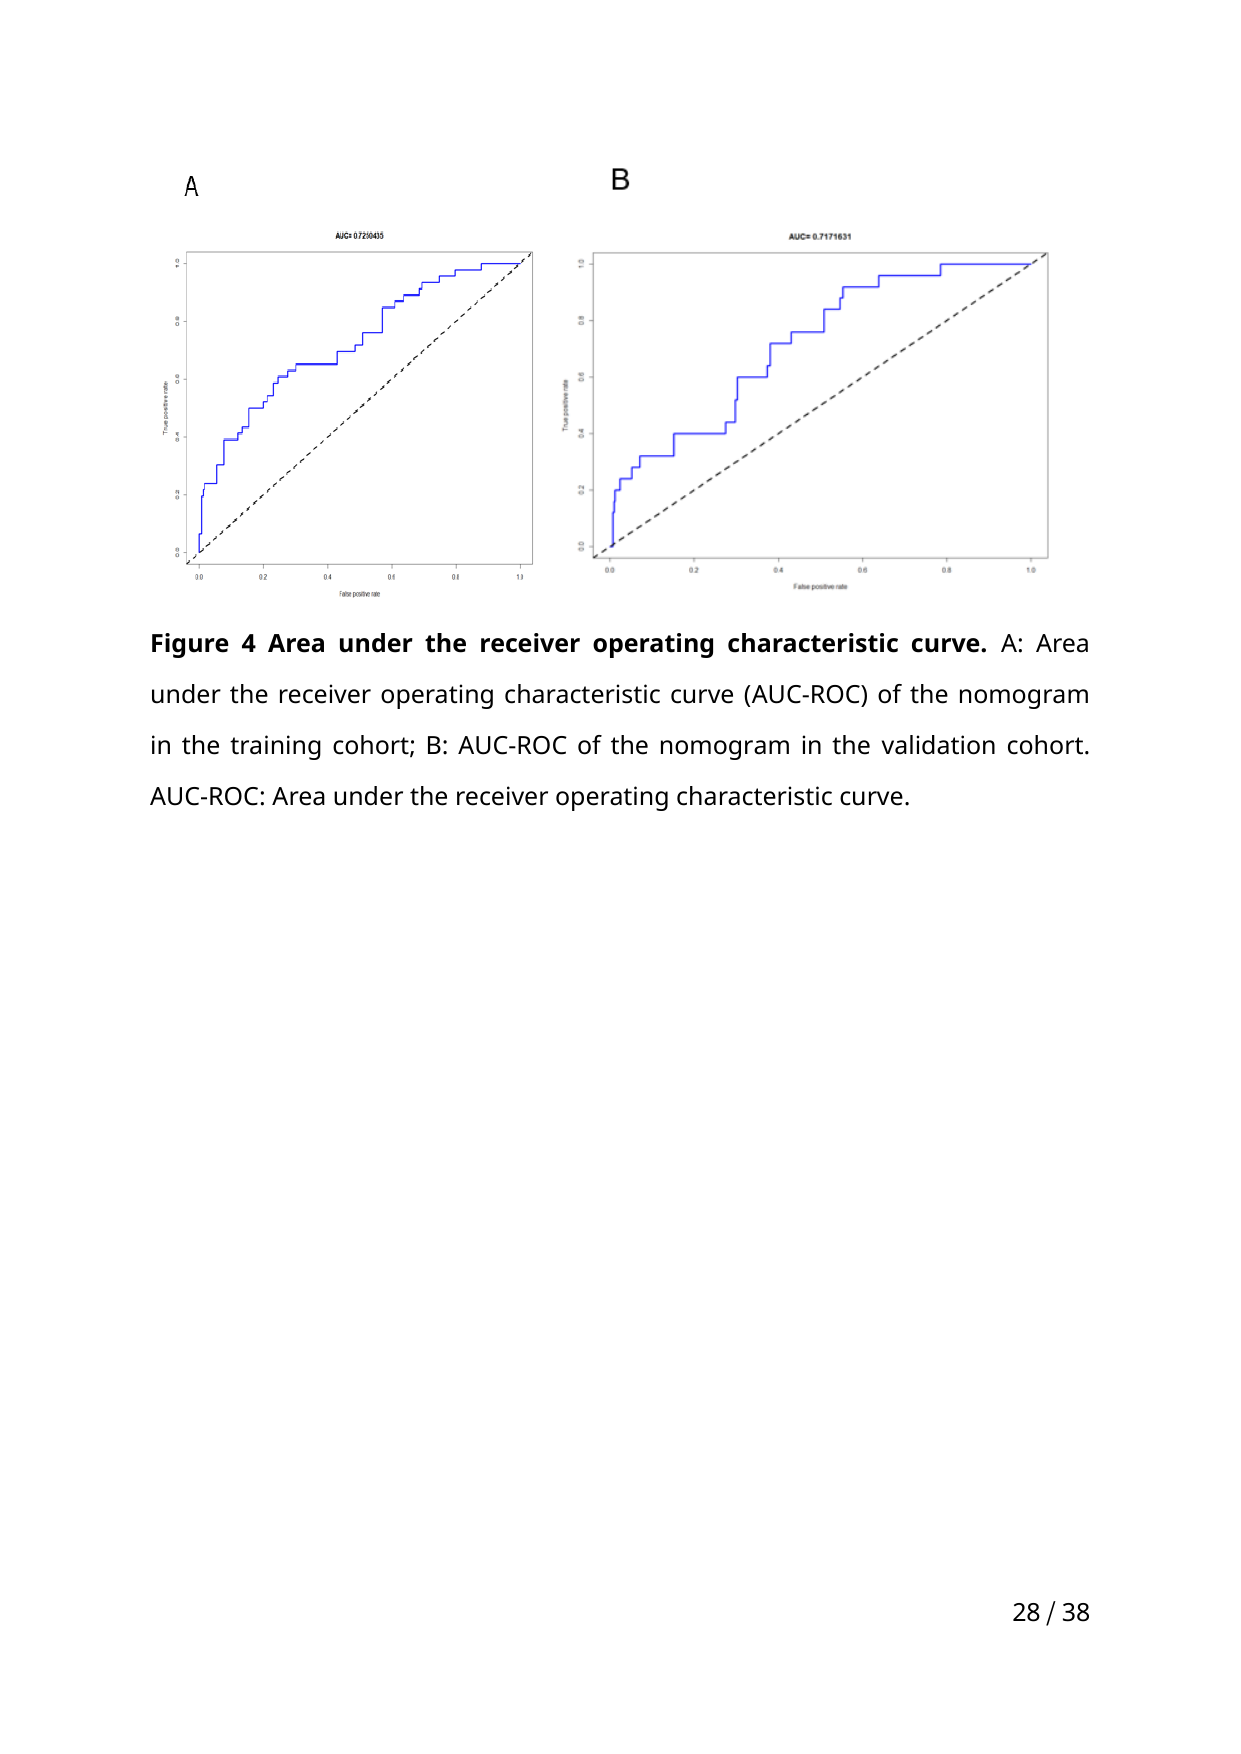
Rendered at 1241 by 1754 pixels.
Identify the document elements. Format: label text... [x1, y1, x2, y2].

text Figure 4 Area under the receiver operating characteristic curve. A: Area under the receiver operating characteristic curve (AUC-ROC) of the nomogram in the training cohort; B: AUC-ROC of the nomogram in the validation cohort. AUC-ROC: Area under the receiver operating characteristic curve. [150, 625, 1090, 812]
picture [150, 163, 549, 613]
picture [554, 156, 1060, 613]
